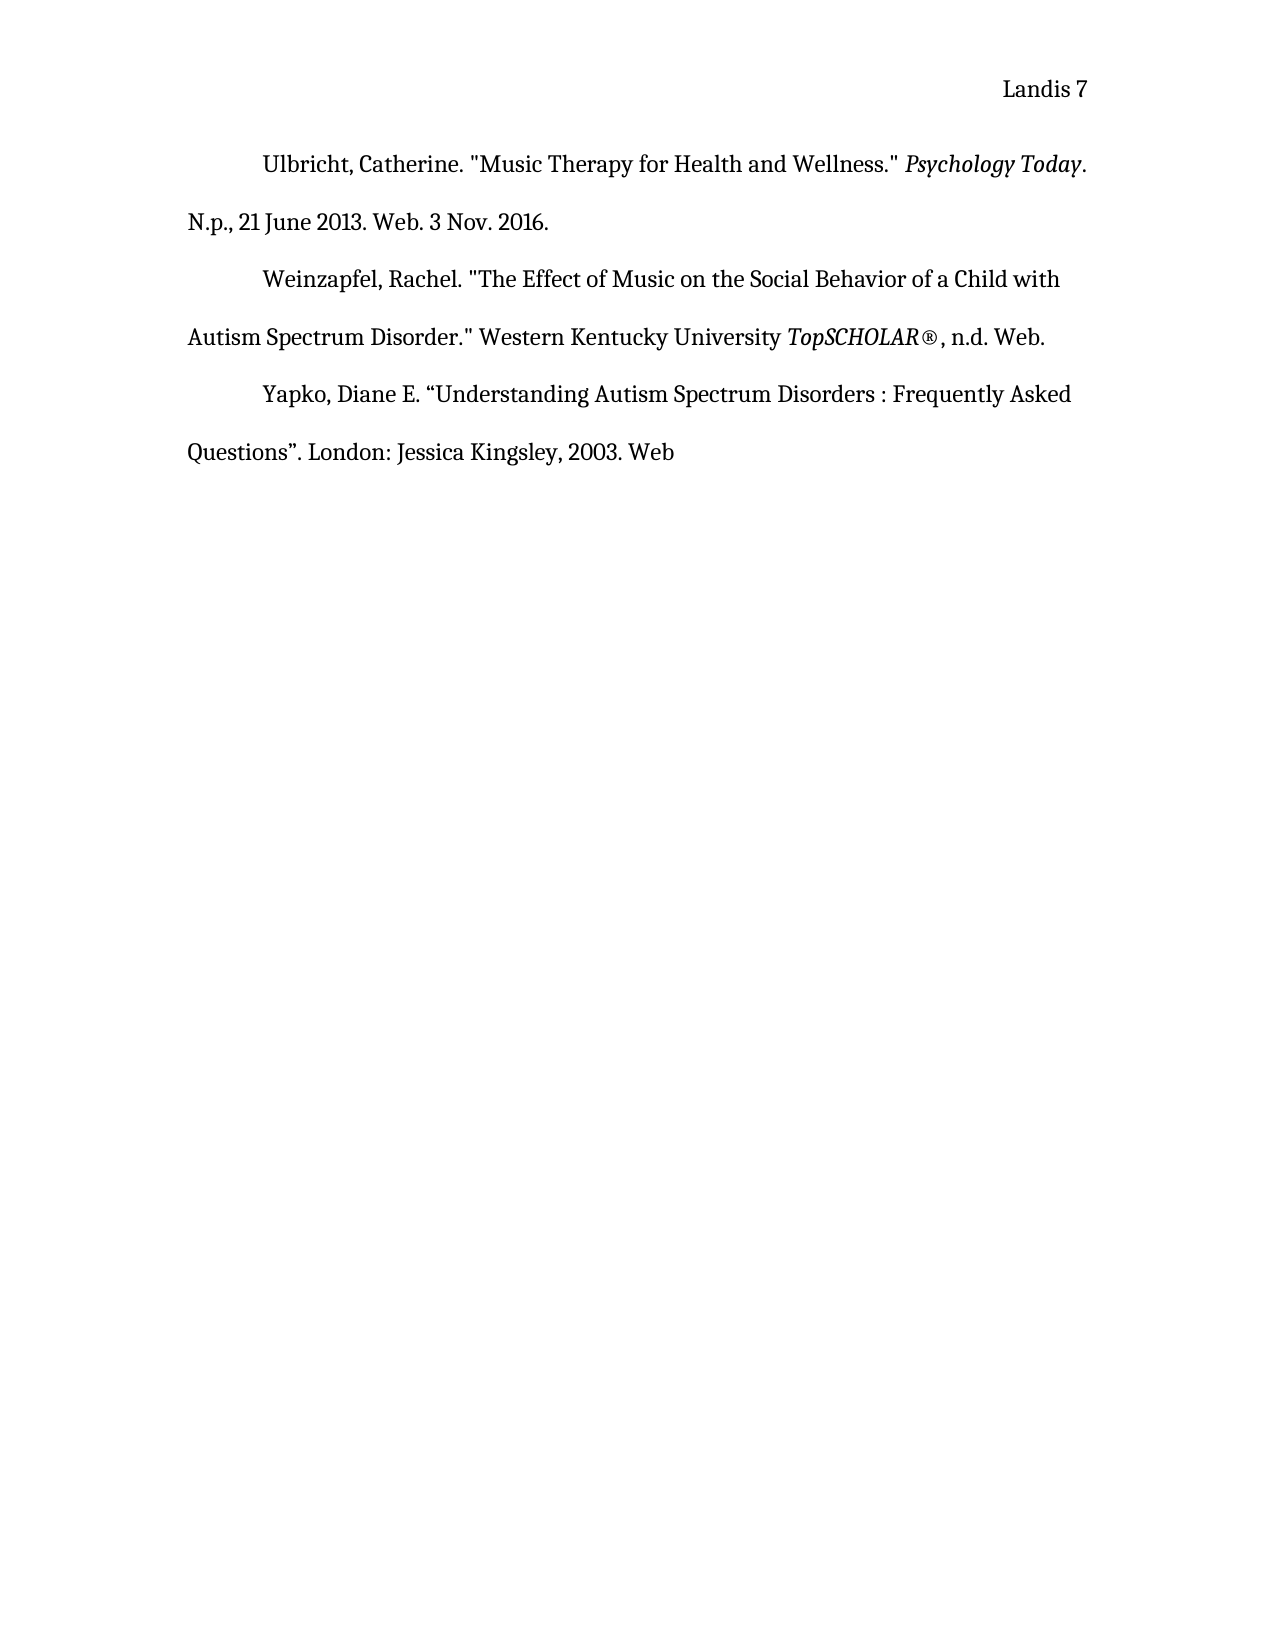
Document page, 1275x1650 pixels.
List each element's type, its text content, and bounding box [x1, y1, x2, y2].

text Ulbricht, Catherine. "Music Therapy for Health and Wellness." Psychology Today. N.p., 21 June 2013. Web. 3 Nov. 2016. [187, 150, 1087, 236]
text Weinzapfel, Rachel. "The Effect of Music on the Social Behavior of a Child with Autism Spectrum Disorder." Western Kentucky University TopSCHOLAR®, n.d. Web. [187, 265, 1087, 351]
text Yapko, Diane E. “Understanding Autism Spectrum Disorders : Frequently Asked Questions”. London: Jessica Kingsley, 2003. Web [187, 380, 1087, 466]
